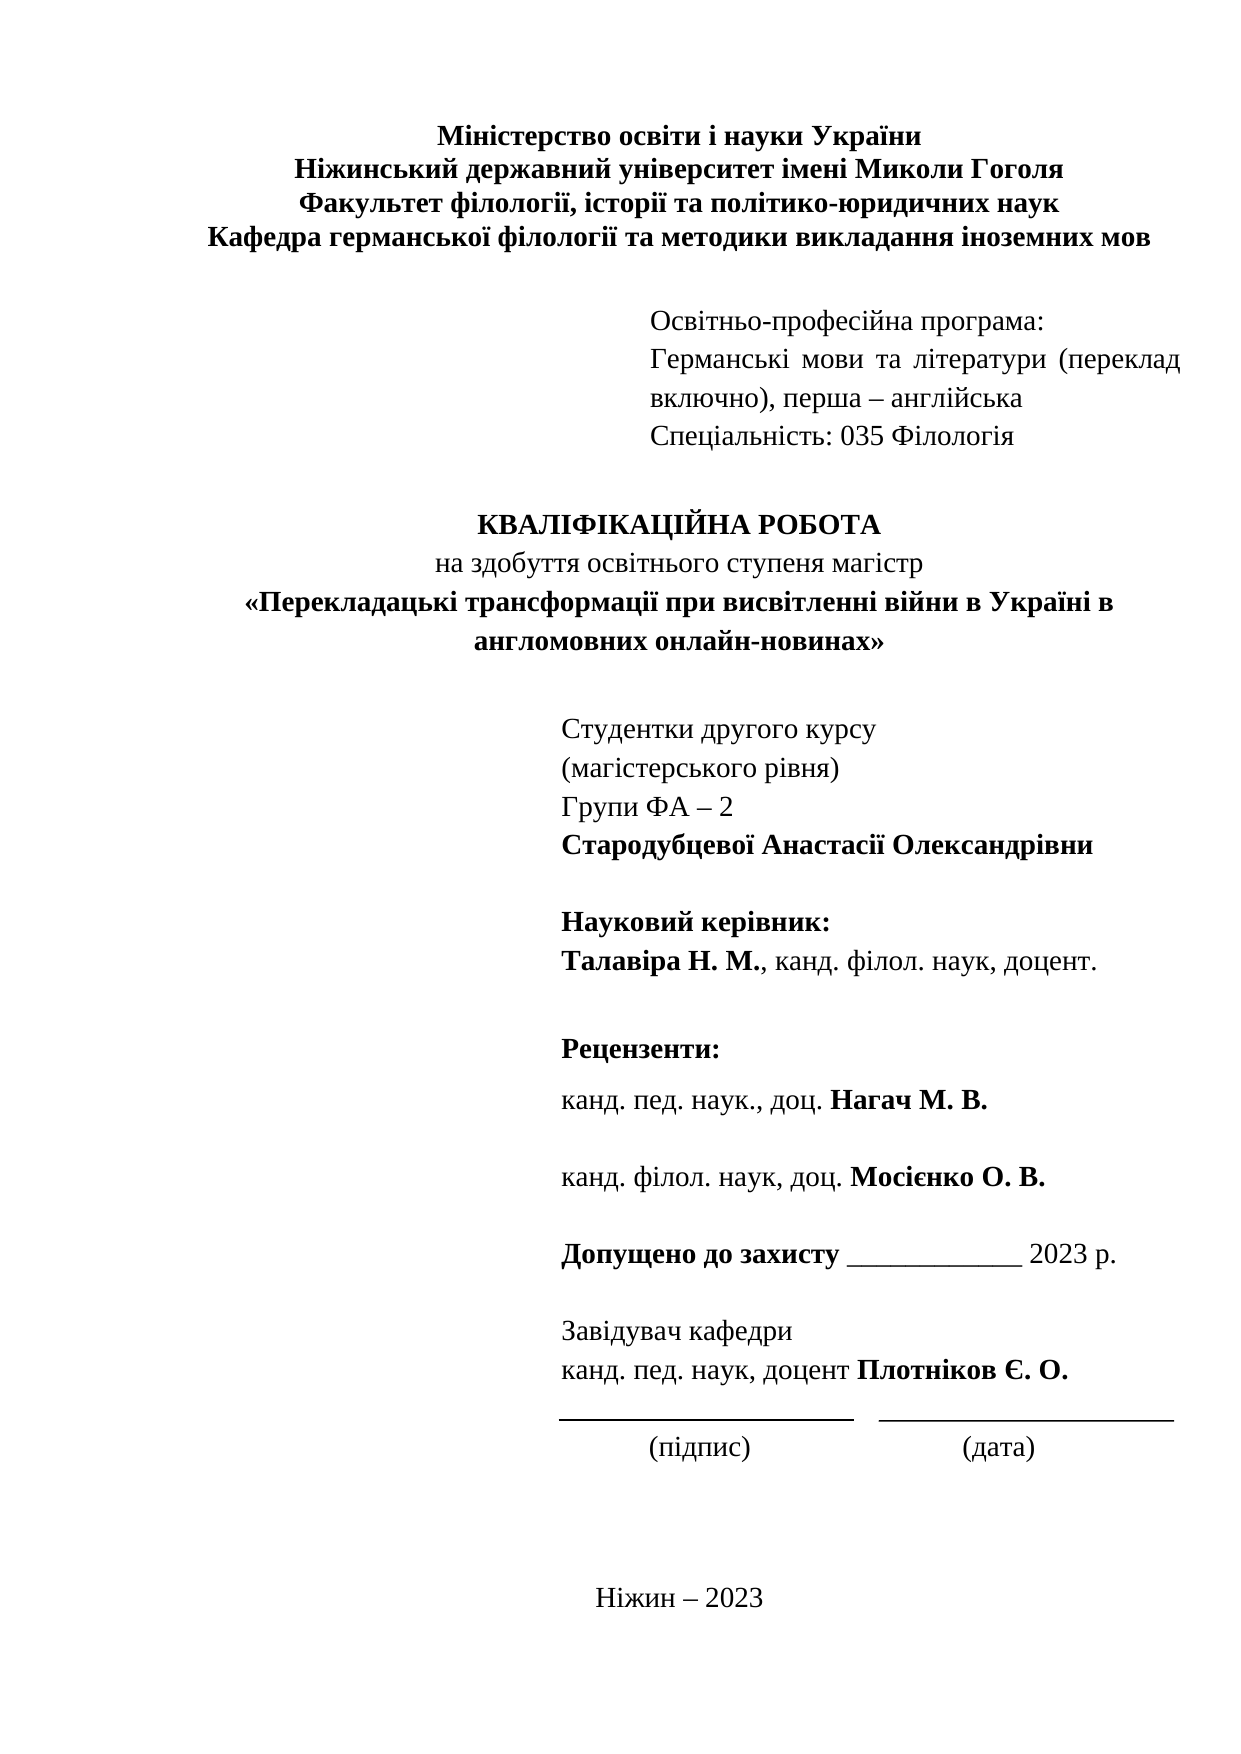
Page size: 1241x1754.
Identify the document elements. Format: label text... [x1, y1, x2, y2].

text Допущено до захисту ____________ 2023 p. [177, 1236, 1181, 1270]
text Завідувач кафедри [177, 1313, 1181, 1347]
text Германські мови та літератури (переклад включно), перша – англійська [650, 341, 1181, 413]
text Кафедра германської філології та методики викладання іноземних мов [177, 219, 1181, 252]
text Рецензенти: [561, 1032, 1181, 1065]
text на здобуття освітнього ступеня магістр [177, 546, 1181, 579]
text Науковий керівник: [561, 904, 1181, 938]
text Ніжинський державний університет імені Миколи Гоголя [177, 152, 1181, 185]
text канд. філол. наук, доц. Мосієнко О. В. [561, 1159, 1181, 1193]
text канд. пед. наук, доцент Плотніков Є. О. [177, 1352, 1181, 1385]
text Освітньо-професійна програма: [650, 303, 1181, 336]
text (підпис) (дата) [177, 1429, 1181, 1462]
text Стародубцевої Анастасії Олександрівни [561, 827, 1181, 861]
text Студентки другого курсу [561, 712, 1181, 745]
text КВАЛІФІКАЦІЙНА РОБОТА [177, 507, 1181, 541]
text Ніжин – 2023 [177, 1580, 1181, 1613]
text Спеціальність: 035 Філологія [650, 418, 1181, 452]
text Талавіра Н. М., канд. філол. наук, доцент. [561, 943, 1181, 976]
text (магістерського рівня) [561, 750, 1181, 784]
text канд. пед. наук., доц. Нагач М. В. [561, 1082, 1181, 1116]
text Міністерство освіти і науки України [177, 118, 1181, 152]
text Групи ФА – 2 [561, 789, 1181, 822]
text Факультет філології, історії та політико-юридичних наук [177, 185, 1181, 219]
text «Перекладацькі трансформації при висвітленні війни в Україні в англомовних онлайн-новинах» [177, 584, 1181, 656]
